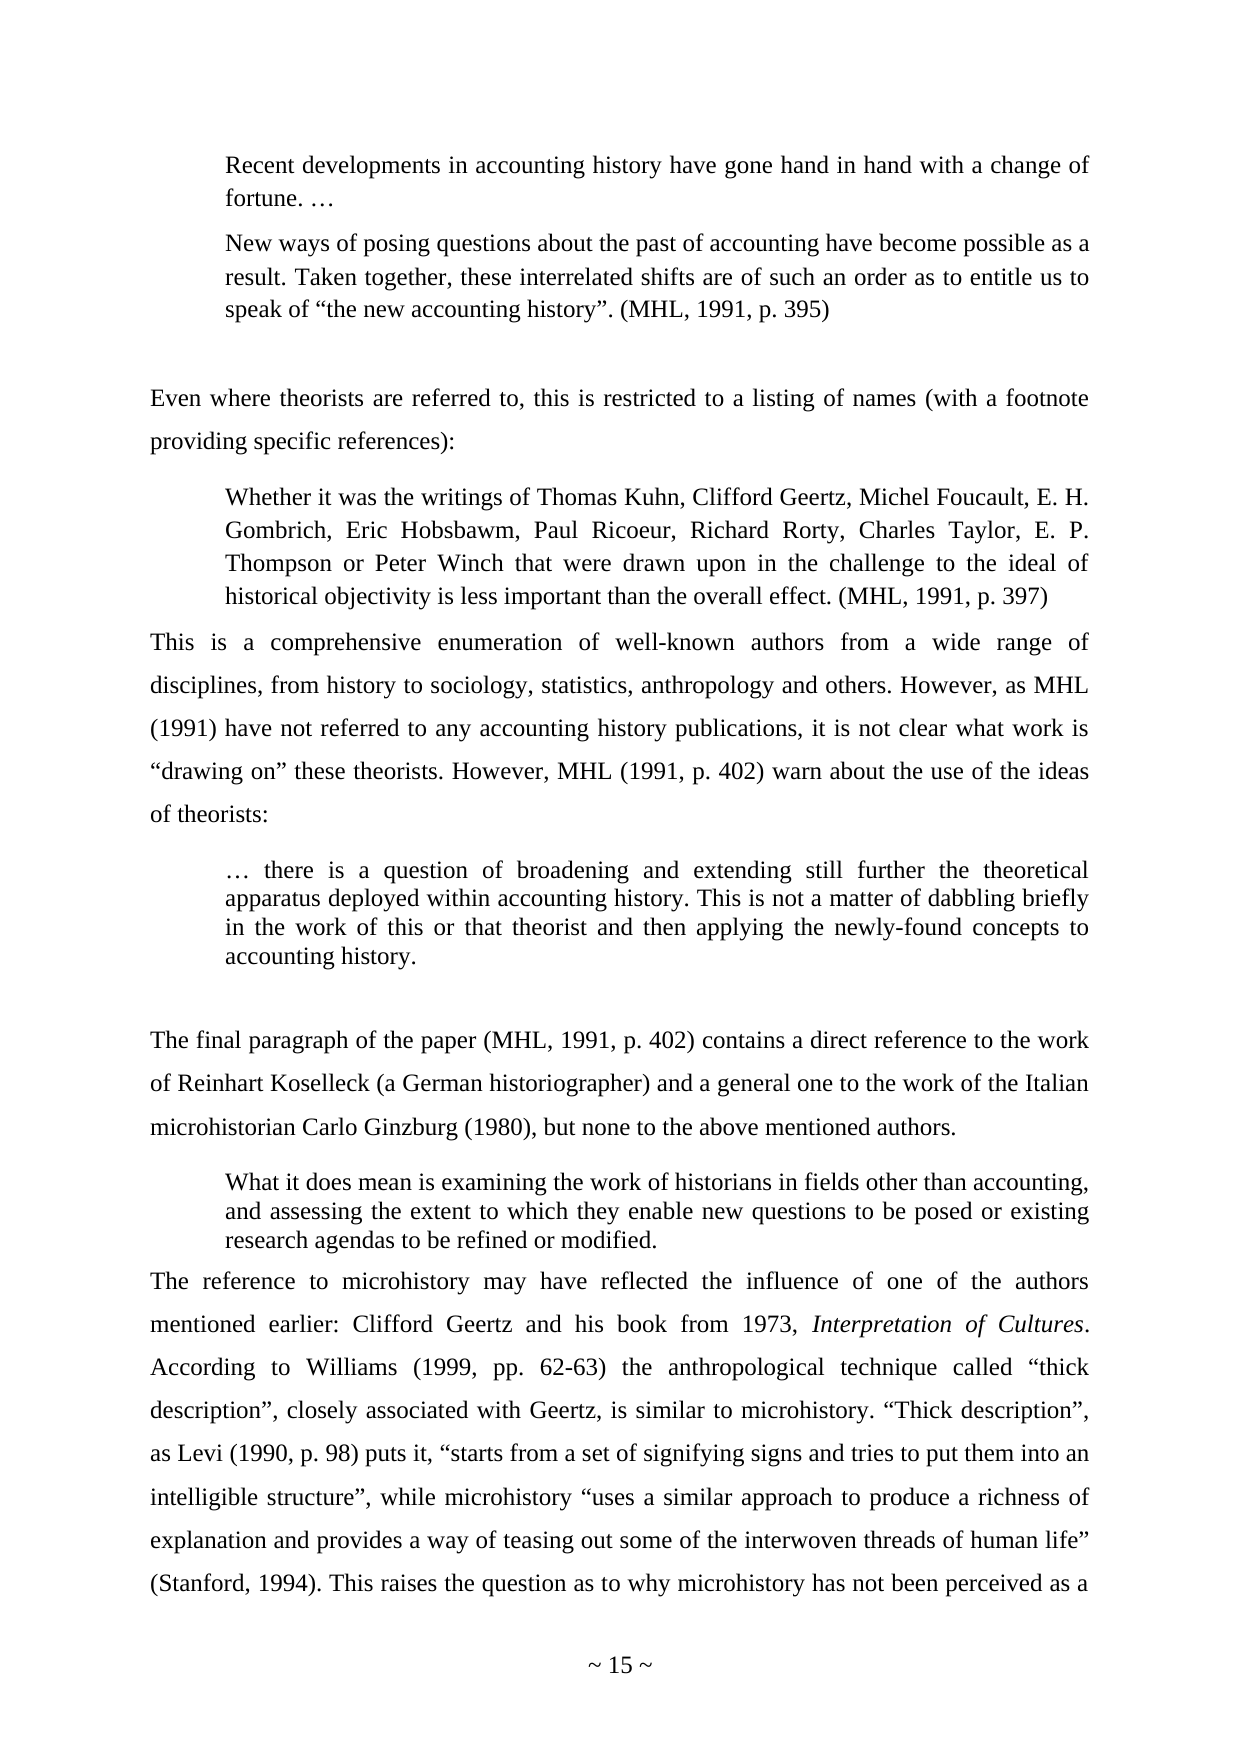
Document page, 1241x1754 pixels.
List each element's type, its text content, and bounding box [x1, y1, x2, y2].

text This is a comprehensive enumeration of well-known authors from a wide range of disciplines, from history to sociology, statistics, anthropology and others. However, as MHL (1991) have not referred to any accounting history publications, it is not clear what work is “drawing on” these theorists. However, MHL (1991, p. 402) warn about the use of the ideas of theorists: [150, 627, 1090, 828]
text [150, 1266, 1090, 1597]
text Whether it was the writings of Thomas Kuhn, Clifford Geertz, Michel Foucault, E. H. Gombrich, Eric Hobsbawm, Paul Ricoeur, Richard Rorty, Charles Taylor, E. P. Thompson or Peter Winch that were drawn upon in the challenge to the ideal of historical objectivity is less important than the overall effect. (MHL, 1991, p. 397) [225, 482, 1090, 610]
text New ways of posing questions about the past of accounting have become possible as a result. Taken together, these interrelated shifts are of such an order as to entitle us to speak of “the new accounting history”. (MHL, 1991, p. 395) [225, 228, 1090, 323]
text The final paragraph of the paper (MHL, 1991, p. 402) contains a direct reference to the work of Reinhart Koselleck (a German historiographer) and a general one to the work of the Italian microhistorian Carlo Ginzburg (1980), but none to the above mentioned authors. [150, 1025, 1090, 1140]
text … there is a question of broadening and extending still further the theoretical apparatus deployed within accounting history. This is not a matter of dabbling briefly in the work of this or that theorist and then applying the newly-found concepts to accounting history. [225, 855, 1090, 970]
text What it does mean is examining the work of historians in fields other than accounting, and assessing the extent to which they enable new questions to be posed or existing research agendas to be refined or modified. [225, 1167, 1090, 1253]
text Even where theorists are referred to, this is restricted to a listing of names (with a footnote providing specific references): [150, 383, 1090, 455]
text Recent developments in accounting history have gone hand in hand with a change of fortune. … [225, 150, 1090, 212]
